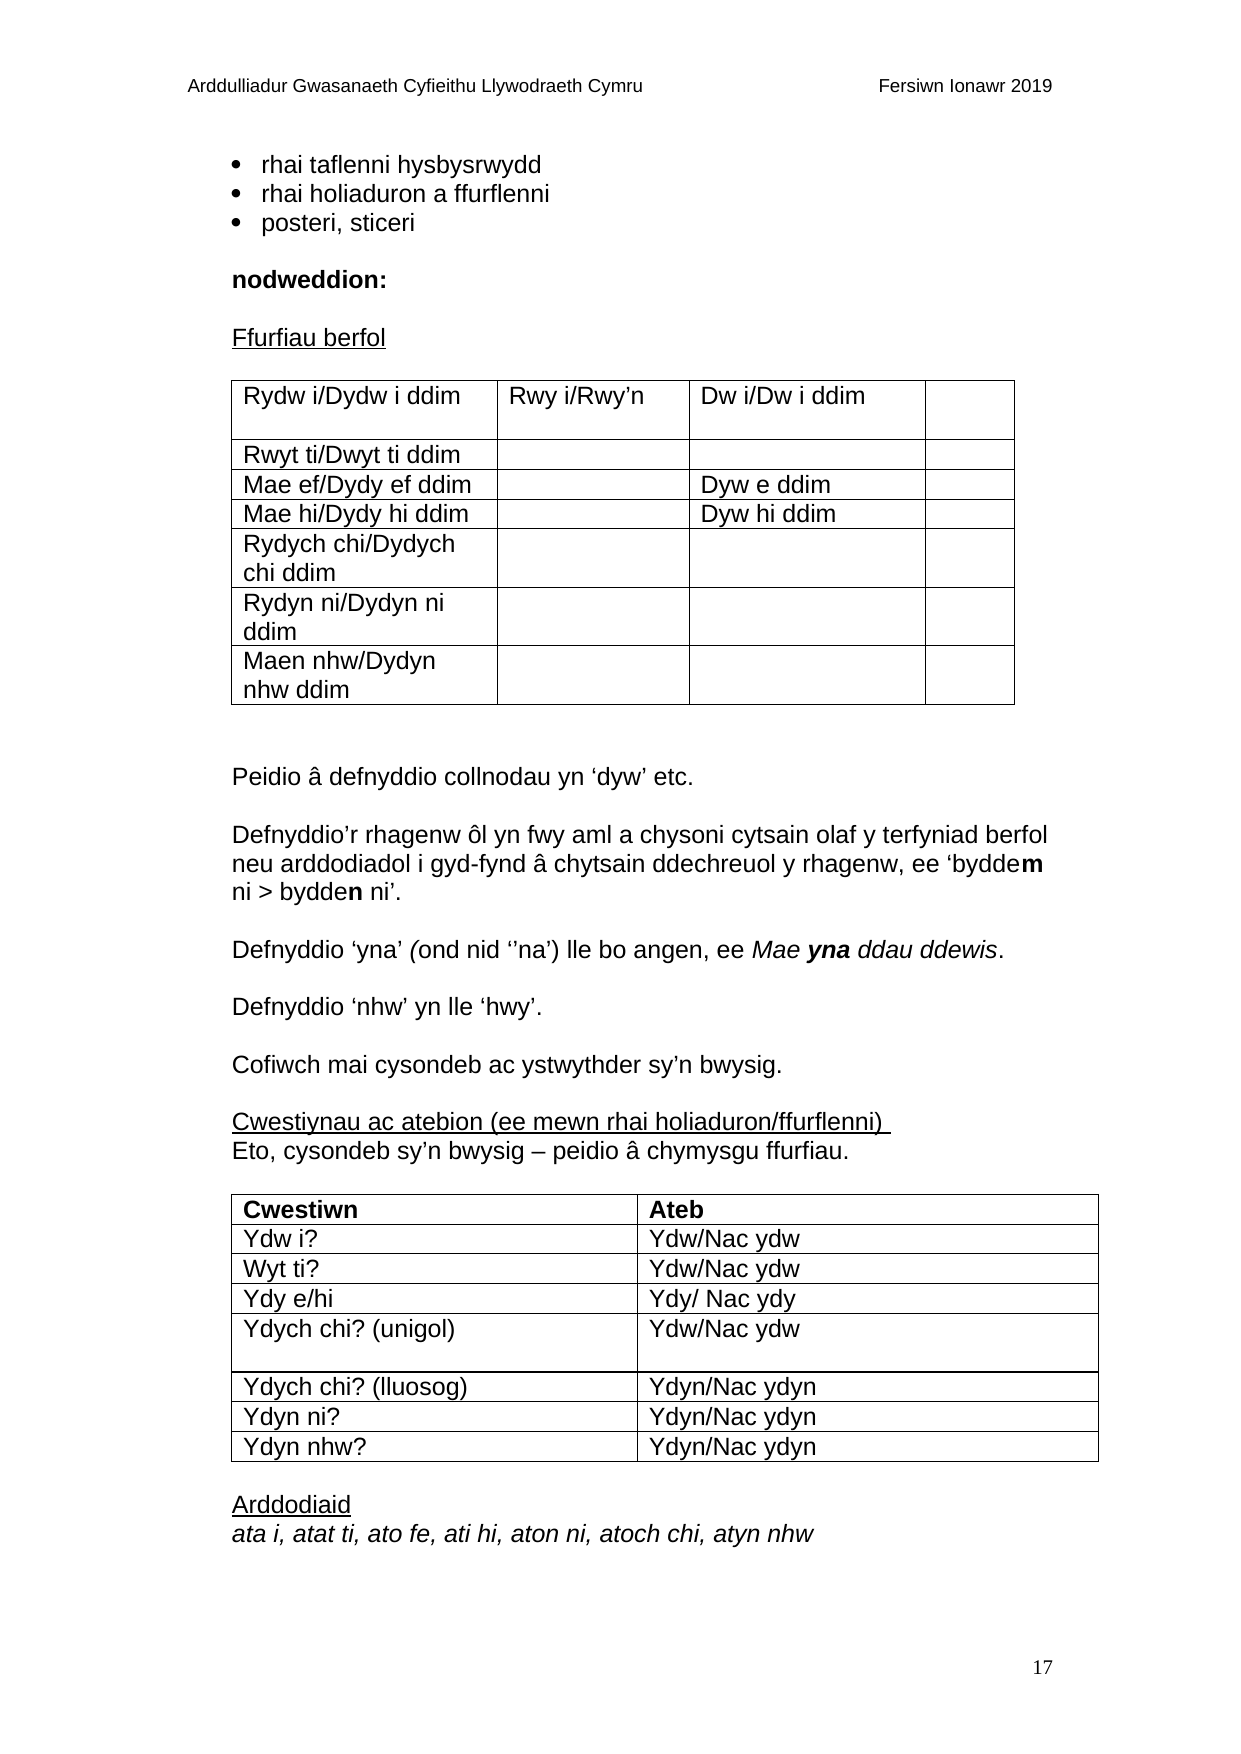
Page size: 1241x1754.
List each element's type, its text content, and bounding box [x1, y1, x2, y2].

table_cell [498, 500, 689, 528]
table_cell Rwyt ti/Dwyt ti ddim [232, 440, 497, 469]
subtitle Ffurfiau berfol [232, 323, 1053, 352]
table_cell [498, 440, 689, 469]
table_cell Ydw i? [232, 1225, 637, 1253]
table_cell Ydyn nhw? [232, 1432, 637, 1461]
table_header Rwy i/Rwy’n [498, 381, 689, 439]
table_cell [498, 529, 689, 587]
table_cell [690, 646, 925, 704]
table_cell [926, 646, 1014, 704]
table_cell [926, 500, 1014, 528]
table_cell [690, 529, 925, 587]
table_cell [690, 440, 925, 469]
table_header Rydw i/Dydw i ddim [232, 381, 497, 439]
table_cell Dyw e ddim [690, 470, 925, 498]
table_cell Ydyn/Nac ydyn [638, 1402, 1098, 1431]
subtitle nodweddion: [232, 265, 1053, 294]
text Peidio â defnyddio collnodau yn ‘dyw’ etc. [232, 762, 1053, 791]
table_cell Ydych chi? (unigol) [232, 1314, 637, 1371]
table_cell Wyt ti? [232, 1254, 637, 1283]
table_cell Rydyn ni/Dydyn ni ddim [232, 588, 497, 645]
table_header Dw i/Dw i ddim [690, 381, 925, 439]
table_cell Ydych chi? (lluosog) [232, 1373, 637, 1401]
table_cell Ydyn/Nac ydyn [638, 1373, 1098, 1401]
table_cell [926, 470, 1014, 498]
table_cell [690, 588, 925, 645]
table_cell Mae hi/Dydy hi ddim [232, 500, 497, 528]
table_cell [926, 588, 1014, 645]
table_cell Dyw hi ddim [690, 500, 925, 528]
text Defnyddio’r rhagenw ôl yn fwy aml a chysoni cytsain olaf y terfyniad berfol neu arddodiadol i gyd-fynd â chytsain ddechreuol y rhagenw, ee ‘byddem ni > bydden ni’. [232, 820, 1053, 906]
table_cell Rydych chi/Dydych chi ddim [232, 529, 497, 587]
table_cell Ydw/Nac ydw [638, 1254, 1098, 1283]
text Arddodiaid [232, 1491, 1053, 1519]
text Defnyddio ‘nhw’ yn lle ‘hwy’. [232, 992, 1053, 1021]
text Cofiwch mai cysondeb ac ystwythder sy’n bwysig. [232, 1050, 1053, 1079]
list rhai holiaduron a ffurflenni [232, 179, 1053, 208]
table_cell [926, 529, 1014, 587]
table_header Ateb [638, 1195, 1098, 1223]
table_header [926, 381, 1014, 439]
subtitle Eto, cysondeb sy’n bwysig – peidio â chymysgu ffurfiau. [232, 1136, 1053, 1165]
table_cell Ydyn ni? [232, 1402, 637, 1431]
table_cell Mae ef/Dydy ef ddim [232, 470, 497, 498]
table_cell Maen nhw/Dydyn nhw ddim [232, 646, 497, 704]
table_header Cwestiwn [232, 1195, 637, 1223]
table_cell Ydyn/Nac ydyn [638, 1432, 1098, 1461]
list rhai taflenni hysbysrwydd [232, 150, 1053, 179]
list posteri, sticeri [232, 208, 1053, 237]
table_cell [498, 470, 689, 498]
table_cell Ydy e/hi [232, 1284, 637, 1313]
table_cell Ydy/ Nac ydy [638, 1284, 1098, 1313]
table_cell [498, 588, 689, 645]
table_cell [498, 646, 689, 704]
table_cell Ydw/Nac ydw [638, 1225, 1098, 1253]
table_cell Ydw/Nac ydw [638, 1314, 1098, 1371]
text ata i, atat ti, ato fe, ati hi, aton ni, atoch chi, atyn nhw [232, 1519, 1053, 1548]
table_cell [926, 440, 1014, 469]
text Defnyddio ‘yna’ (ond nid ‘’na’) lle bo angen, ee Mae yna ddau ddewis. [232, 935, 1053, 964]
subtitle Cwestiynau ac atebion (ee mewn rhai holiaduron/ffurflenni) [232, 1107, 1053, 1136]
